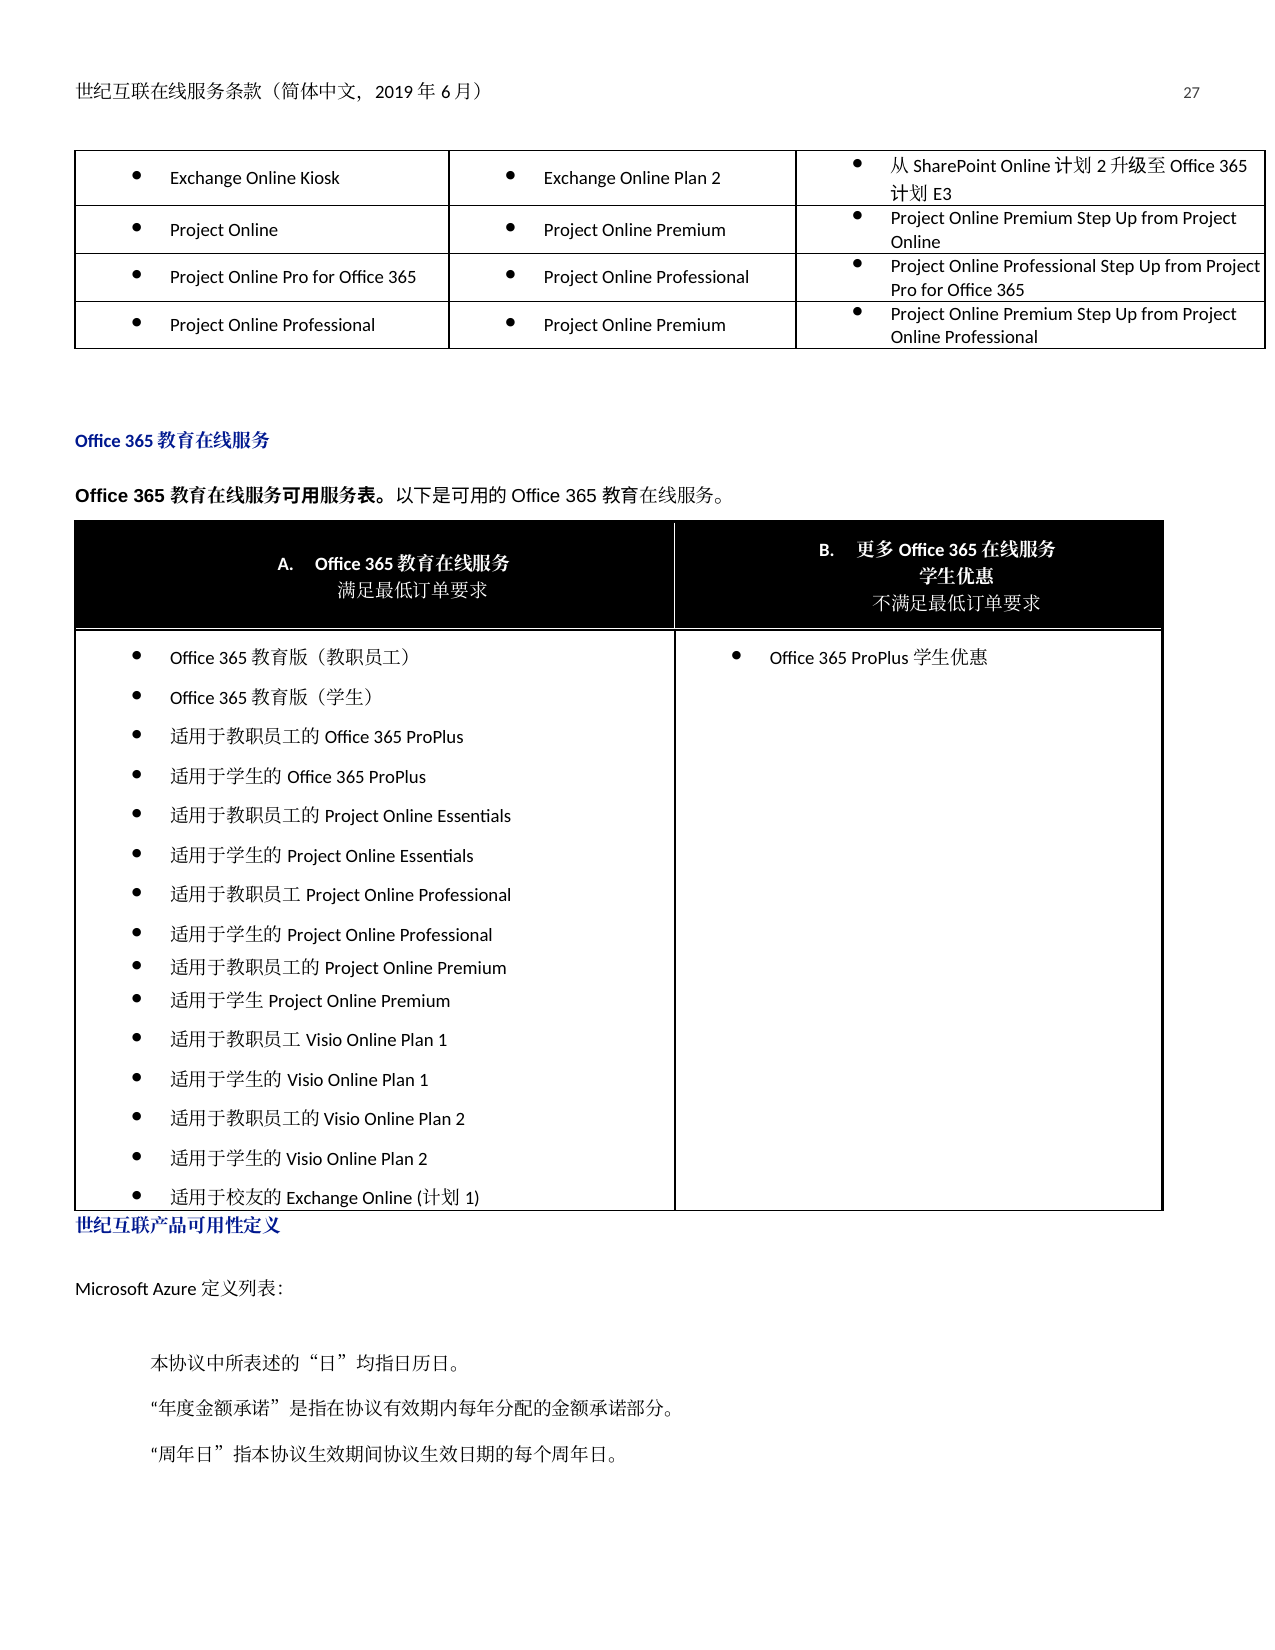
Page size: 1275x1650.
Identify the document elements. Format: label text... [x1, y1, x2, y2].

table_cell Project Online Premium [450, 302, 795, 348]
table_header 更多 Office 365 在线服务 学生优惠 不满足最低订单要求 [675, 523, 1161, 628]
table_cell Project Online Professional [76, 302, 448, 348]
list Microsoft Azure 定义列表： [75, 1274, 1200, 1301]
table_cell Project Online Premium Step Up from Project Online Professional [797, 302, 1264, 348]
text “年度金额承诺”是指在协议有效期内每年分配的金额承诺部分。 [150, 1394, 1211, 1421]
table_cell Office 365 教育版（教职员工） Office 365 教育版（学生） 适用于教职员工的 Office 365 ProPlus 适用于学生的 Office 365 ProPlus 适用于教职员工的 Project Online Essentials 适用于学生的 Project Online Essentials 适用于教职员工 Project Online Professional 适用于学生的 Project Online Professional 适用于教职员工的 Project Online Premium 适用于学生 Project Online Premium 适用于教职员工 Visio Online Plan 1 适用于学生的 Visio Online Plan 1 适用于教职员工的Visio Online Plan 2 适用于学生的Visio Online Plan 2 适用于校友的Exchange Online (计划 1) [76, 631, 674, 1210]
text 本协议中所表述的“日”均指日历日。 [150, 1348, 1211, 1376]
text “周年日”指本协议生效期间协议生效日期的每个周年日。 [150, 1440, 1211, 1467]
table_cell Office 365 ProPlus 学生优惠 [676, 631, 1161, 1210]
subtitle 世纪互联产品可用性定义 [75, 1211, 1200, 1238]
table_cell 从SharePoint Online计划 2升级至Office 365 计划 E3 [797, 151, 1264, 205]
table_cell Project Online [76, 206, 448, 253]
table_cell Exchange Online Plan 2 [450, 151, 795, 205]
table_cell Project Online Pro for Office 365 [76, 254, 448, 301]
text Office 365 教育在线服务可用服务表。以下是可用的Office 365 教育在线服务。 [75, 478, 1200, 508]
table_header Office 365 教育在线服务 满足最低订单要求 [76, 523, 674, 628]
table_cell Project Online Premium [450, 206, 795, 253]
table_cell Project Online Professional [450, 254, 795, 301]
table_cell Project Online Premium Step Up from Project Online [797, 206, 1264, 253]
table_cell Exchange Online Kiosk [76, 151, 448, 205]
table_cell Project Online Professional Step Up from Project Pro for Office 365 [797, 254, 1264, 301]
subtitle Office 365教育在线服务 [75, 426, 1200, 453]
